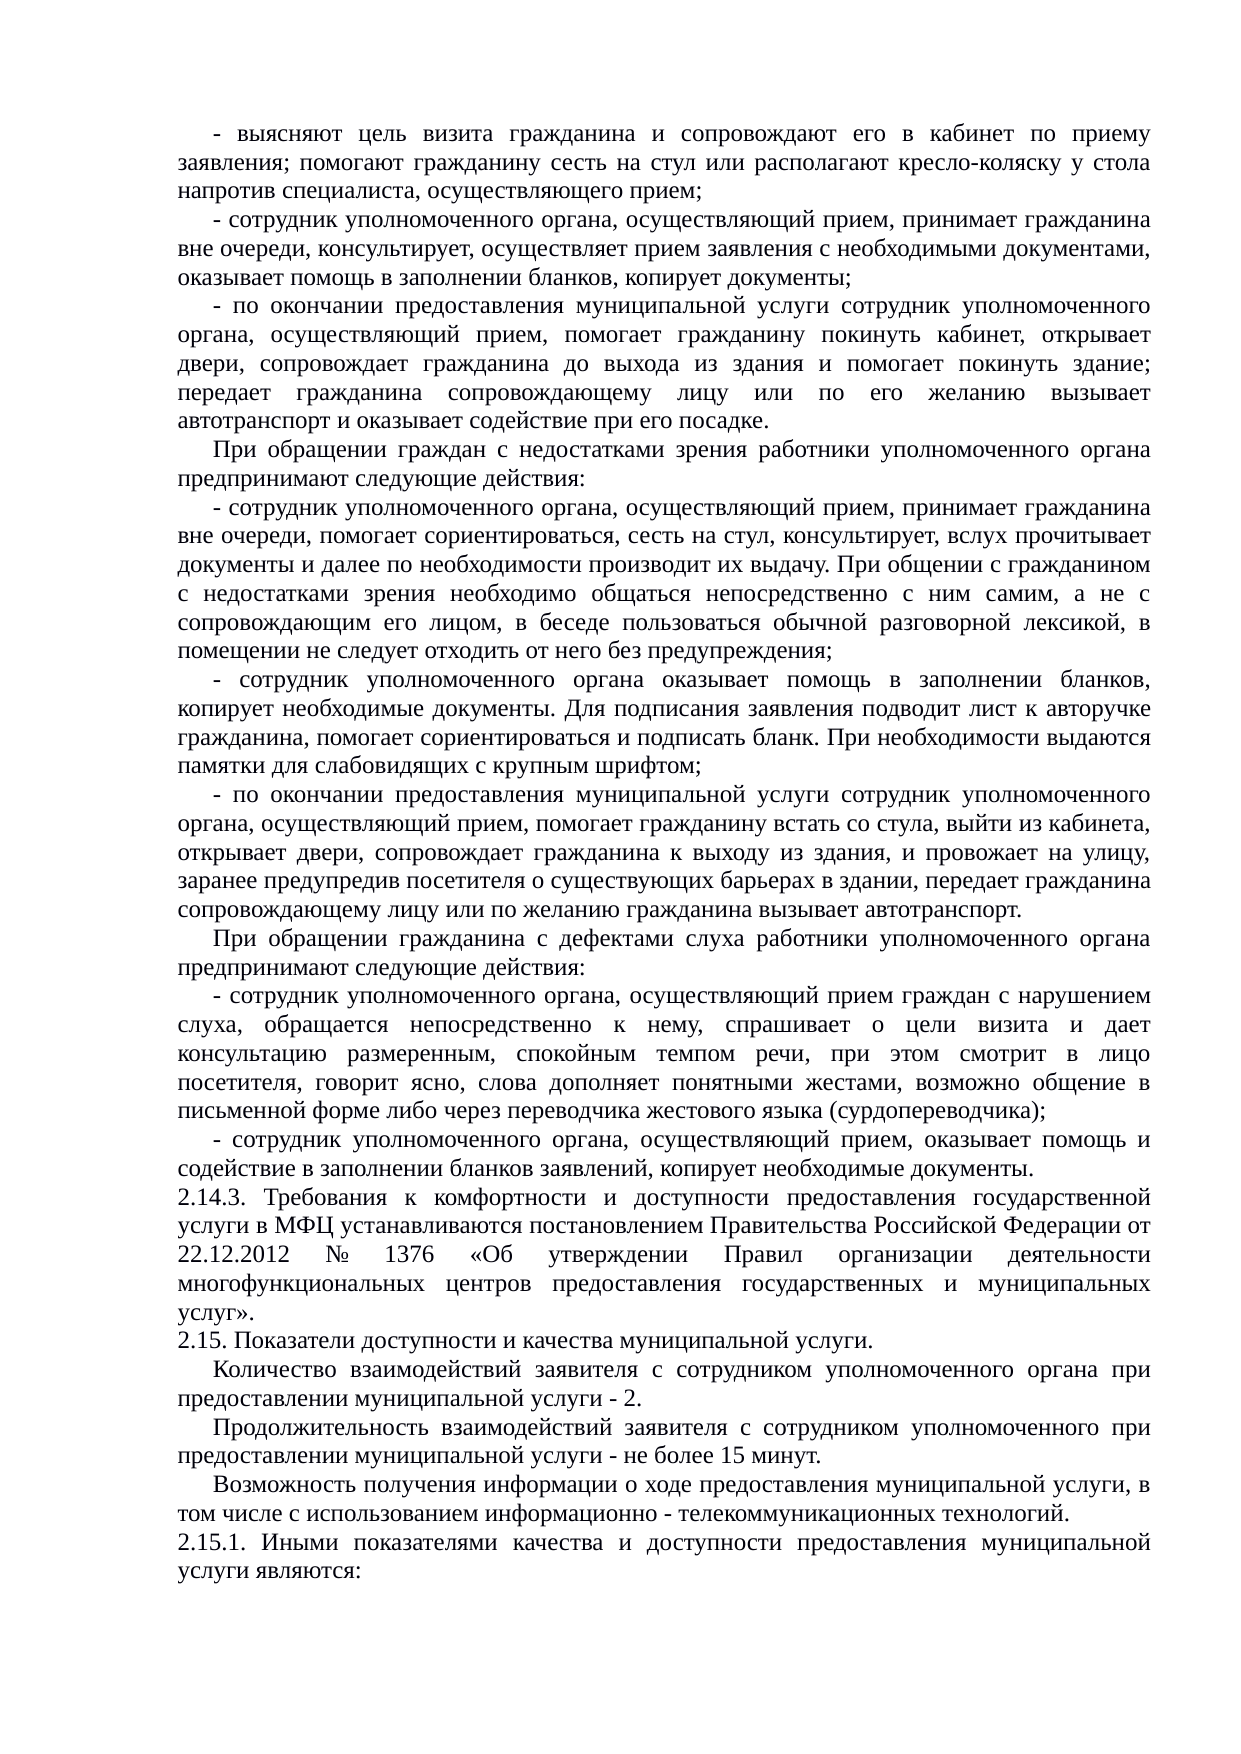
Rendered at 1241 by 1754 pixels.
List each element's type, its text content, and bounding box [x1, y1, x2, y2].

text Количество взаимодействий заявителя с сотрудником уполномоченного органа при предоставлении муниципальной услуги - 2. [177, 1354, 1152, 1412]
text - сотрудник уполномоченного органа, осуществляющий прием, принимает гражданина вне очереди, помогает сориентироваться, сесть на стул, консультирует, вслух прочитывает документы и далее по необходимости производит их выдачу. При общении с гражданином с недостатками зрения необходимо общаться непосредственно с ним самим, а не с сопровождающим его лицом, в беседе пользоваться обычной разговорной лексикой, в помещении не следует отходить от него без предупреждения; [177, 492, 1152, 664]
text - сотрудник уполномоченного органа, осуществляющий прием граждан с нарушением слуха, обращается непосредственно к нему, спрашивает о цели визита и дает консультацию размеренным, спокойным темпом речи, при этом смотрит в лицо посетителя, говорит ясно, слова дополняет понятными жестами, возможно общение в письменной форме либо через переводчика жестового языка (сурдопереводчика); [177, 981, 1152, 1124]
text Возможность получения информации о ходе предоставления муниципальной услуги, в том числе с использованием информационно - телекоммуникационных технологий. [177, 1469, 1152, 1527]
text - сотрудник уполномоченного органа оказывает помощь в заполнении бланков, копирует необходимые документы. Для подписания заявления подводит лист к авторучке гражданина, помогает сориентироваться и подписать бланк. При необходимости выдаются памятки для слабовидящих с крупным шрифтом; [177, 664, 1152, 779]
text При обращении граждан с недостатками зрения работники уполномоченного органа предпринимают следующие действия: [177, 434, 1152, 492]
text 2.14.3. Требования к комфортности и доступности предоставления государственной услуги в МФЦ устанавливаются постановлением Правительства Российской Федерации от 22.12.2012 № 1376 «Об утверждении Правил организации деятельности многофункциональных центров предоставления государственных и муниципальных услуг». [177, 1182, 1152, 1326]
text 2.15. Показатели доступности и качества муниципальной услуги. [177, 1326, 1152, 1354]
text - выясняют цель визита гражданина и сопровождают его в кабинет по приему заявления; помогают гражданину сесть на стул или располагают кресло-коляску у стола напротив специалиста, осуществляющего прием; [177, 118, 1152, 204]
text Продолжительность взаимодействий заявителя с сотрудником уполномоченного при предоставлении муниципальной услуги - не более 15 минут. [177, 1412, 1152, 1469]
text При обращении гражданина с дефектами слуха работники уполномоченного органа предпринимают следующие действия: [177, 923, 1152, 981]
text - сотрудник уполномоченного органа, осуществляющий прием, принимает гражданина вне очереди, консультирует, осуществляет прием заявления с необходимыми документами, оказывает помощь в заполнении бланков, копирует документы; [177, 204, 1152, 291]
text - по окончании предоставления муниципальной услуги сотрудник уполномоченного органа, осуществляющий прием, помогает гражданину встать со стула, выйти из кабинета, открывает двери, сопровождает гражданина к выходу из здания, и провожает на улицу, заранее предупредив посетителя о существующих барьерах в здании, передает гражданина сопровождающему лицу или по желанию гражданина вызывает автотранспорт. [177, 779, 1152, 923]
text - по окончании предоставления муниципальной услуги сотрудник уполномоченного органа, осуществляющий прием, помогает гражданину покинуть кабинет, открывает двери, сопровождает гражданина до выхода из здания и помогает покинуть здание; передает гражданина сопровождающему лицу или по его желанию вызывает автотранспорт и оказывает содействие при его посадке. [177, 291, 1152, 434]
text 2.15.1. Иными показателями качества и доступности предоставления муниципальной услуги являются: [177, 1527, 1152, 1584]
text - сотрудник уполномоченного органа, осуществляющий прием, оказывает помощь и содействие в заполнении бланков заявлений, копирует необходимые документы. [177, 1124, 1152, 1182]
